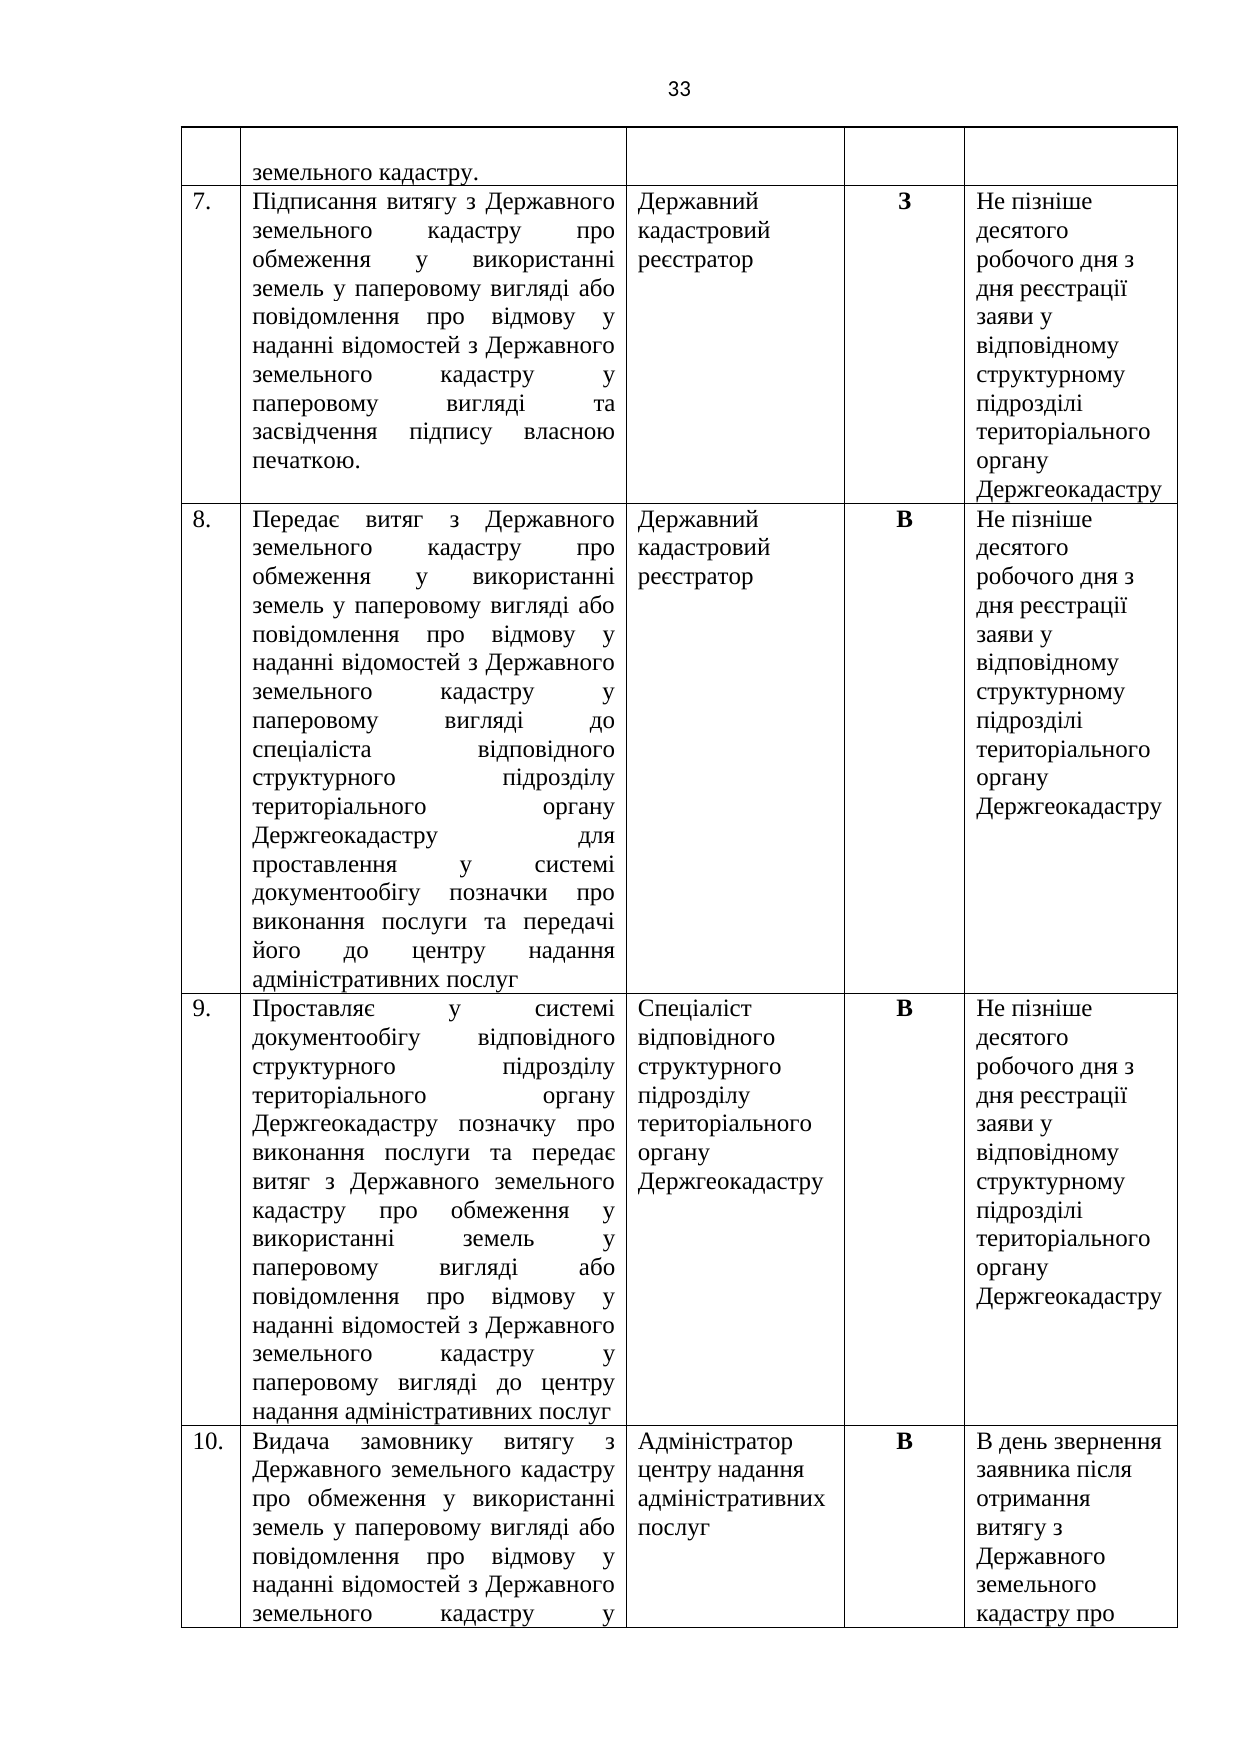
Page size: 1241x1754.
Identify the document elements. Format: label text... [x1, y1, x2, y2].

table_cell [241, 128, 626, 185]
table_cell Спеціаліст відповідного структурного підрозділу територіального органу Держгеокадастру [627, 994, 844, 1425]
table_cell Державний кадастровий реєстратор [627, 186, 844, 503]
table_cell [627, 128, 844, 185]
table_cell 10. [182, 1426, 240, 1627]
table_cell З [845, 186, 964, 503]
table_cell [965, 1426, 1177, 1627]
table_cell В [845, 504, 964, 992]
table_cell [627, 1426, 844, 1627]
table_cell Державний кадастровий реєстратор [627, 504, 844, 992]
table_cell 7. [182, 186, 240, 503]
table_cell Проставляє у системі документообігу відповідного структурного підрозділу територіального органу Держгеокадастру позначку про виконання послуги та передає витяг з Державного земельного кадастру про обмеження у використанні земель у паперовому вигляді або повідомлення про відмову у наданні відомостей з Державного земельного кадастру у паперовому вигляді до центру надання адміністративних послуг [241, 994, 626, 1425]
table_cell 8. [182, 504, 240, 992]
table_cell Передає витяг з Державного земельного кадастру про обмеження у використанні земель у паперовому вигляді або повідомлення про відмову у наданні відомостей з Державного земельного кадастру у паперовому вигляді до спеціаліста відповідного структурного підрозділу територіального органу Держгеокадастру для проставлення у системі документообігу позначки про виконання послуги та передачі його до центру надання адміністративних послуг [241, 504, 626, 992]
table_cell Підписання витягу з Державного земельного кадастру про обмеження у використанні земель у паперовому вигляді або повідомлення про відмову у наданні відомостей з Державного земельного кадастру у паперовому вигляді та засвідчення підпису власною печаткою. [241, 186, 626, 503]
table_cell В [845, 1426, 964, 1627]
table_cell В [845, 128, 964, 185]
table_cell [965, 128, 1177, 185]
table_cell Не пізніше десятого робочого дня з дня реєстрації заяви у відповідному структурному підрозділі територіального органу Держгеокадастру [965, 994, 1177, 1425]
table_cell Не пізніше десятого робочого дня з дня реєстрації заяви у відповідному структурному підрозділі територіального органу Держгеокадастру [965, 186, 1177, 503]
table_cell В [845, 994, 964, 1425]
table_cell 6. [182, 128, 240, 185]
table_cell Не пізніше десятого робочого дня з дня реєстрації заяви у відповідному структурному підрозділі територіального органу Держгеокадастру [965, 504, 1177, 992]
table_cell 9. [182, 994, 240, 1425]
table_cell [241, 1426, 626, 1627]
